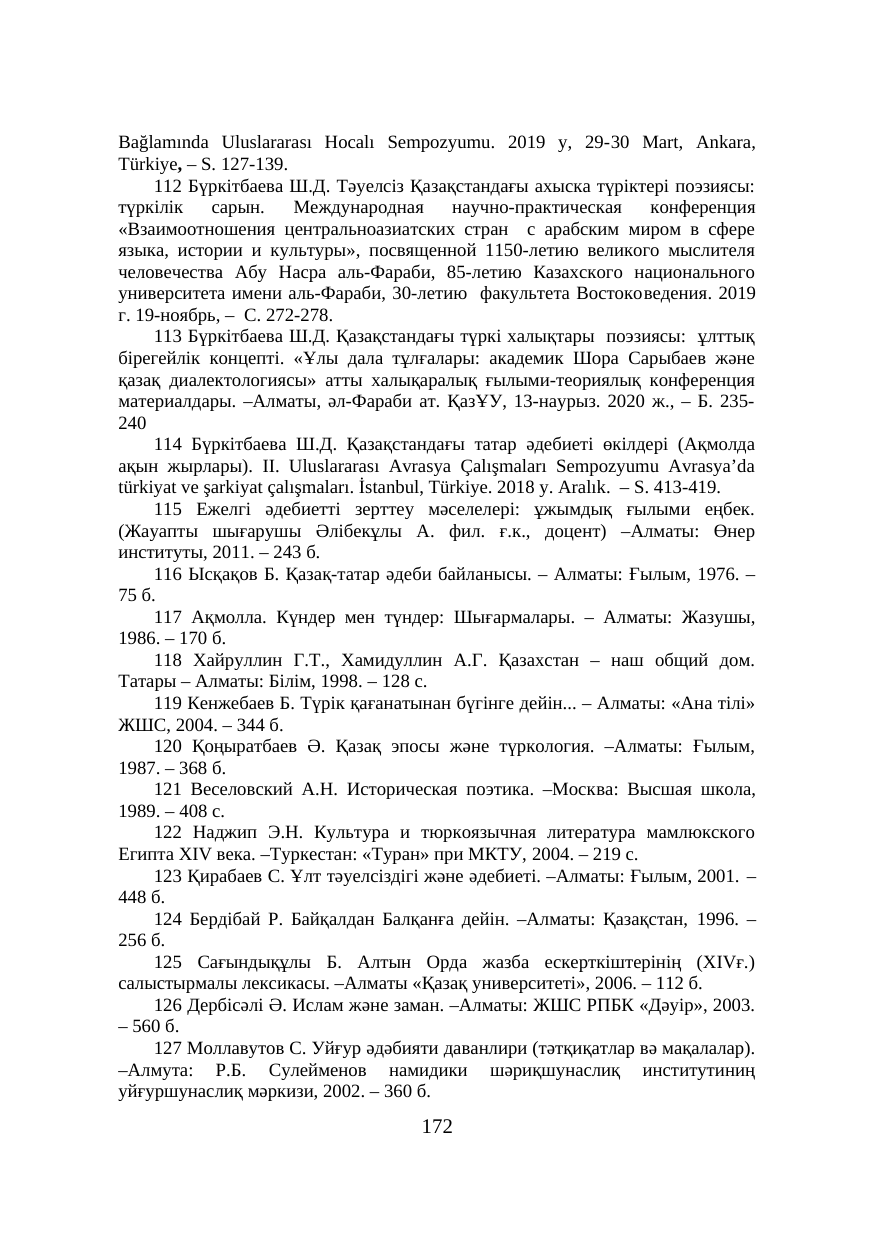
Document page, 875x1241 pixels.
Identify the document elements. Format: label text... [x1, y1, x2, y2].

text 126 Дербісәлі Ә. Ислам және заман. –Алматы: ЖШС РПБК «Дәуір», 2003. – 560 б. [118, 994, 756, 1037]
text 122 Наджип Э.Н. Культура и тюркоязычная литература мамлюкского Египта XIV века. –Туркестан: «Туран» при МКТУ, 2004. – 219 с. [118, 821, 756, 864]
text 113 Бүркітбаева Ш.Д. Қазақстандағы түркі халықтары поэзиясы: ұлттық бірегейлік концепті. «Ұлы дала тұлғалары: академик Шора Сарыбаев және қазақ диалектологиясы» атты халықаралық ғылыми-теориялық конференция материалдары. –Алматы, әл-Фараби ат. ҚазҰУ, 13-наурыз. 2020 ж., – Б. 235-240 [118, 325, 756, 433]
text 114 Бүркітбаева Ш.Д. Қазақстандағы татар әдебиеті өкілдері (Ақмолда ақын жырлары). II. Uluslararası Avrasya Çalışmaları Sempozyumu Аvrasya’da türkiyat ve şarkiyat çalışmaları. İstanbul, Türkiye. 2018 y. Aralık. – S. 413-419. [118, 433, 756, 498]
text 125 Сағындықұлы Б. Алтын Орда жазба ескерткіштерінің (XIVғ.) салыстырмалы лексикасы. –Алматы «Қазақ университеті», 2006. – 112 б. [118, 951, 756, 994]
text 116 Ысқақов Б. Қазақ-татар әдеби байланысы. – Алматы: Ғылым, 1976. – 75 б. [118, 563, 756, 606]
text 124 Бердібай Р. Байқалдан Балқанға дейін. –Алматы: Қазақстан, 1996. – 256 б. [118, 908, 756, 951]
text 119 Кенжебаев Б. Түрік қағанатынан бүгінге дейін... – Алматы: «Ана тілі» ЖШС, 2004. – 344 б. [118, 692, 756, 735]
text 120 Қоңыратбаев Ә. Қазақ эпосы және түркология. –Алматы: Ғылым, 1987. – 368 б. [118, 735, 756, 778]
text 118 Хайруллин Г.Т., Хамидуллин А.Г. Қазахстан – наш общий дом. Татары – Алматы: Білім, 1998. – 128 с. [118, 649, 756, 692]
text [118, 131, 756, 174]
text 112 Бүркітбаева Ш.Д. Тәуелсіз Қазақстандағы ахыска түріктері поэзиясы: түркілік сарын. Международная научно-практическая конференция «Взаимоотношения центральноазиатских стран с арабским миром в сфере языка, истории и культуры», посвященной 1150-летию великого мыслителя человечества Абу Насра аль-Фараби, 85-летию Казахского национального университета имени аль-Фараби, 30-летию факультета Востоковедения. 2019 г. 19-ноябрь, – С. 272-278. [118, 174, 756, 325]
text 121 Веселовский А.Н. Историческая поэтика. –Москва: Высшая школа, 1989. – 408 с. [118, 778, 756, 821]
text 115 Ежелгі әдебиетті зерттеу мәселелері: ұжымдық ғылыми еңбек. (Жауапты шығарушы Әлібекұлы А. фил. ғ.к., доцент) –Алматы: Өнер институты, 2011. – 243 б. [118, 498, 756, 563]
text 123 Қирабаев С. Ұлт тәуелсіздігі және әдебиеті. –Алматы: Ғылым, 2001. – 448 б. [118, 864, 756, 908]
text 127 Моллавутов С. Уйғур әдәбияти даванлири (тәтқиқатлар вә мақалалар). –Алмута: Р.Б. Сулейменов намидики шәриқшунаслиқ институтиниң уйғуршунаслиқ мәркизи, 2002. – 360 б. [118, 1037, 756, 1102]
text 117 Ақмолла. Күндер мен түндер: Шығармалары. – Алматы: Жазушы, 1986. – 170 б. [118, 606, 756, 649]
